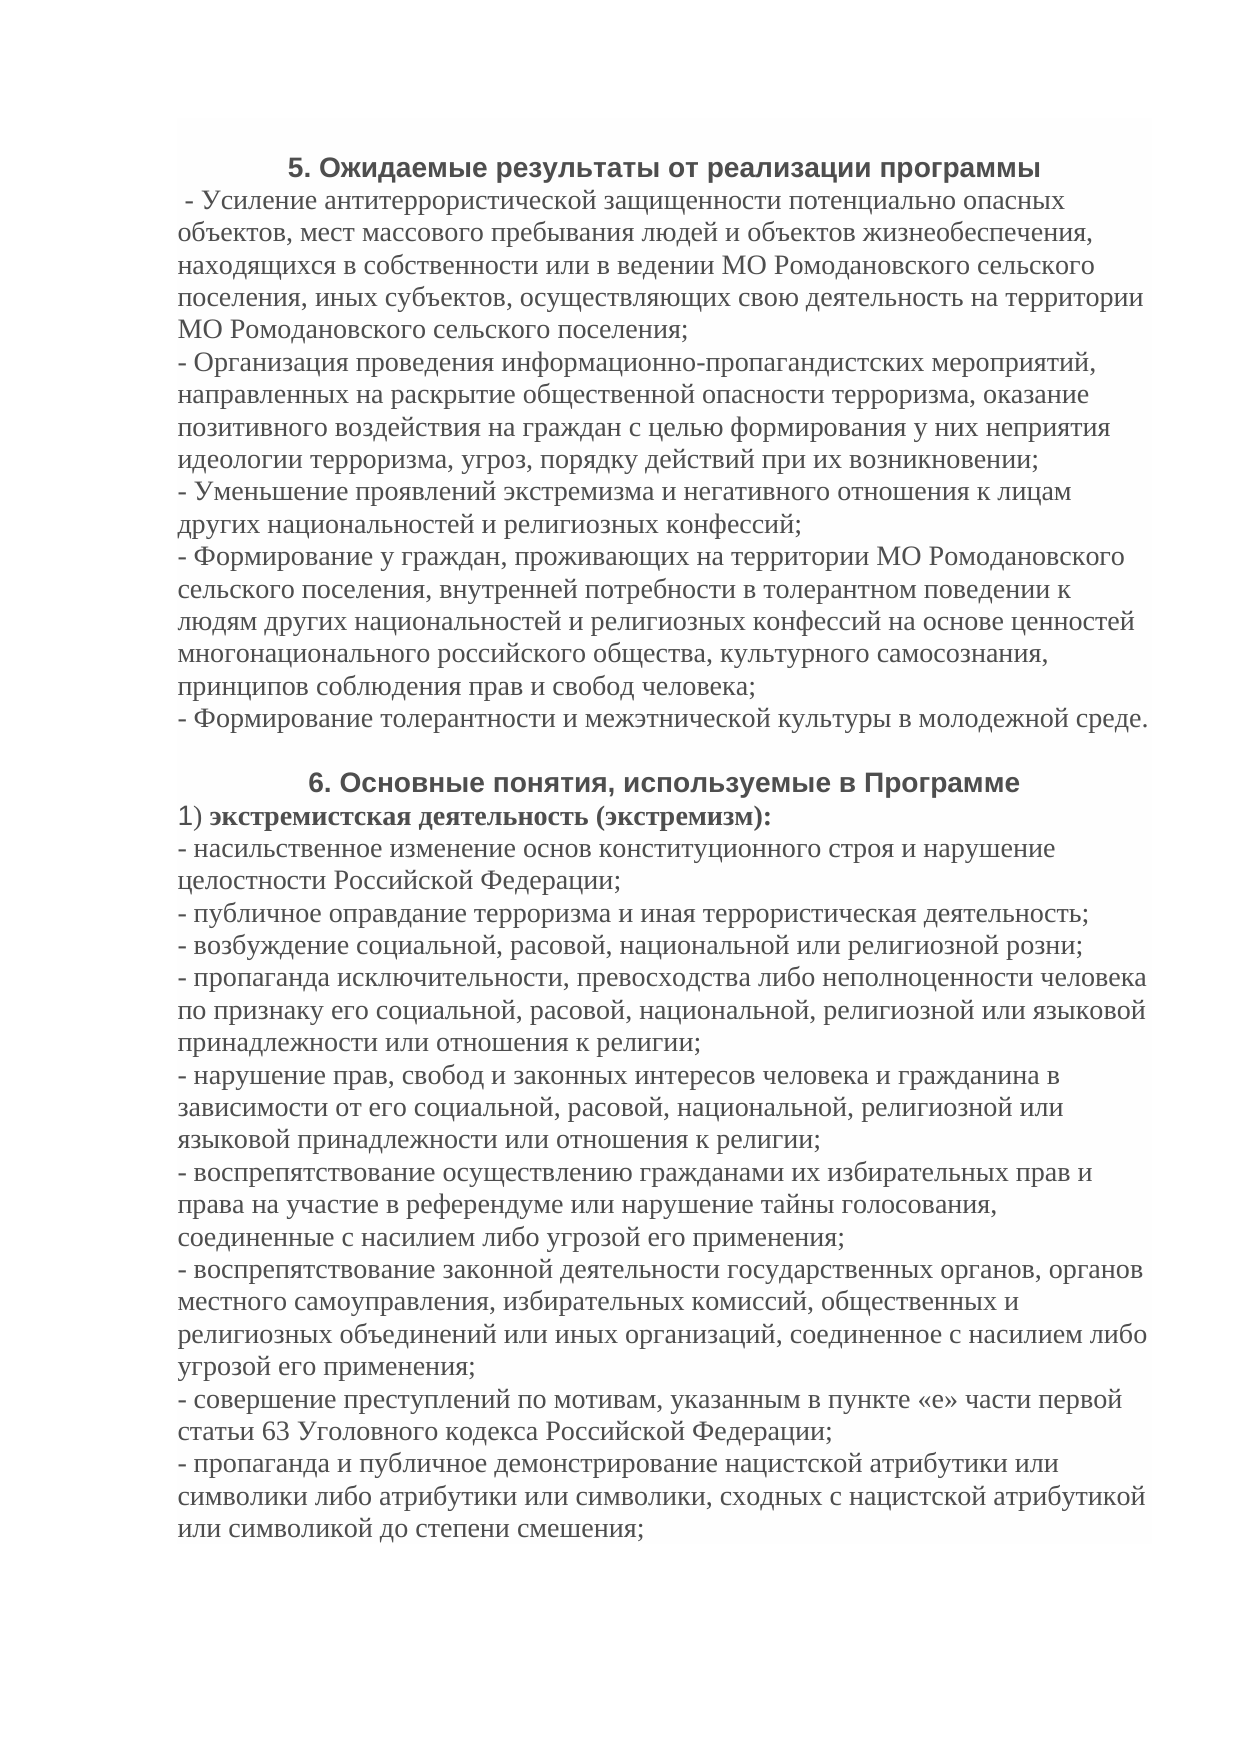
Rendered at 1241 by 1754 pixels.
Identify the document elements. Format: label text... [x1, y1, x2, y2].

text - пропаганда и публичное демонстрирование нацистской атрибутики или символики либо атрибутики или символики, сходных с нацистской атрибутикой или символикой до степени смешения; [177, 1446, 1152, 1544]
text - Формирование у граждан, проживающих на территории МО Ромодановского сельского поселения, внутренней потребности в толерантном поведении к людям других национальностей и религиозных конфессий на основе ценностей многонационального российского общества, культурного самосознания, принципов соблюдения прав и свобод человека; [177, 539, 1152, 701]
text 6. Основные понятия, используемые в Программе [177, 766, 1152, 798]
text - совершение преступлений по мотивам, указанным в пункте «е» части первой статьи 63 Уголовного кодекса Российской Федерации; [177, 1382, 1152, 1446]
text 5. Ожидаемые результаты от реализации программы [177, 151, 1152, 183]
text - насильственное изменение основ конституционного строя и нарушение целостности Российской Федерации; [177, 831, 1152, 896]
text - воспрепятствование осуществлению гражданами их избирательных прав и права на участие в референдуме или нарушение тайны голосования, соединенные с насилием либо угрозой его применения; [177, 1155, 1152, 1252]
text - пропаганда исключительности, превосходства либо неполноценности человека по признаку его социальной, расовой, национальной, религиозной или языковой принадлежности или отношения к религии; [177, 961, 1152, 1058]
text - Организация проведения информационно-пропагандистских мероприятий, направленных на раскрытие общественной опасности терроризма, оказание позитивного воздействия на граждан с целью формирования у них неприятия идеологии терроризма, угроз, порядку действий при их возникновении; [177, 345, 1152, 474]
text - Формирование толерантности и межэтнической культуры в молодежной среде. [177, 701, 1152, 734]
text - нарушение прав, свобод и законных интересов человека и гражданина в зависимости от его социальной, расовой, национальной, религиозной или языковой принадлежности или отношения к религии; [177, 1058, 1152, 1155]
text - публичное оправдание терроризма и иная террористическая деятельность; [177, 896, 1152, 928]
text - воспрепятствование законной деятельности государственных органов, органов местного самоуправления, избирательных комиссий, общественных и религиозных объединений или иных организаций, соединенное с насилием либо угрозой его применения; [177, 1252, 1152, 1382]
text - Усиление антитеррористической защищенности потенциально опасных объектов, мест массового пребывания людей и объектов жизнеобеспечения, находящихся в собственности или в ведении МО Ромодановского сельского поселения, иных субъектов, осуществляющих свою деятельность на территории МО Ромодановского сельского поселения; [177, 183, 1152, 345]
text - возбуждение социальной, расовой, национальной или религиозной розни; [177, 928, 1152, 961]
text - Уменьшение проявлений экстремизма и негативного отношения к лицам других национальностей и религиозных конфессий; [177, 474, 1152, 539]
text 1) экстремистская деятельность (экстремизм): [177, 798, 1152, 831]
